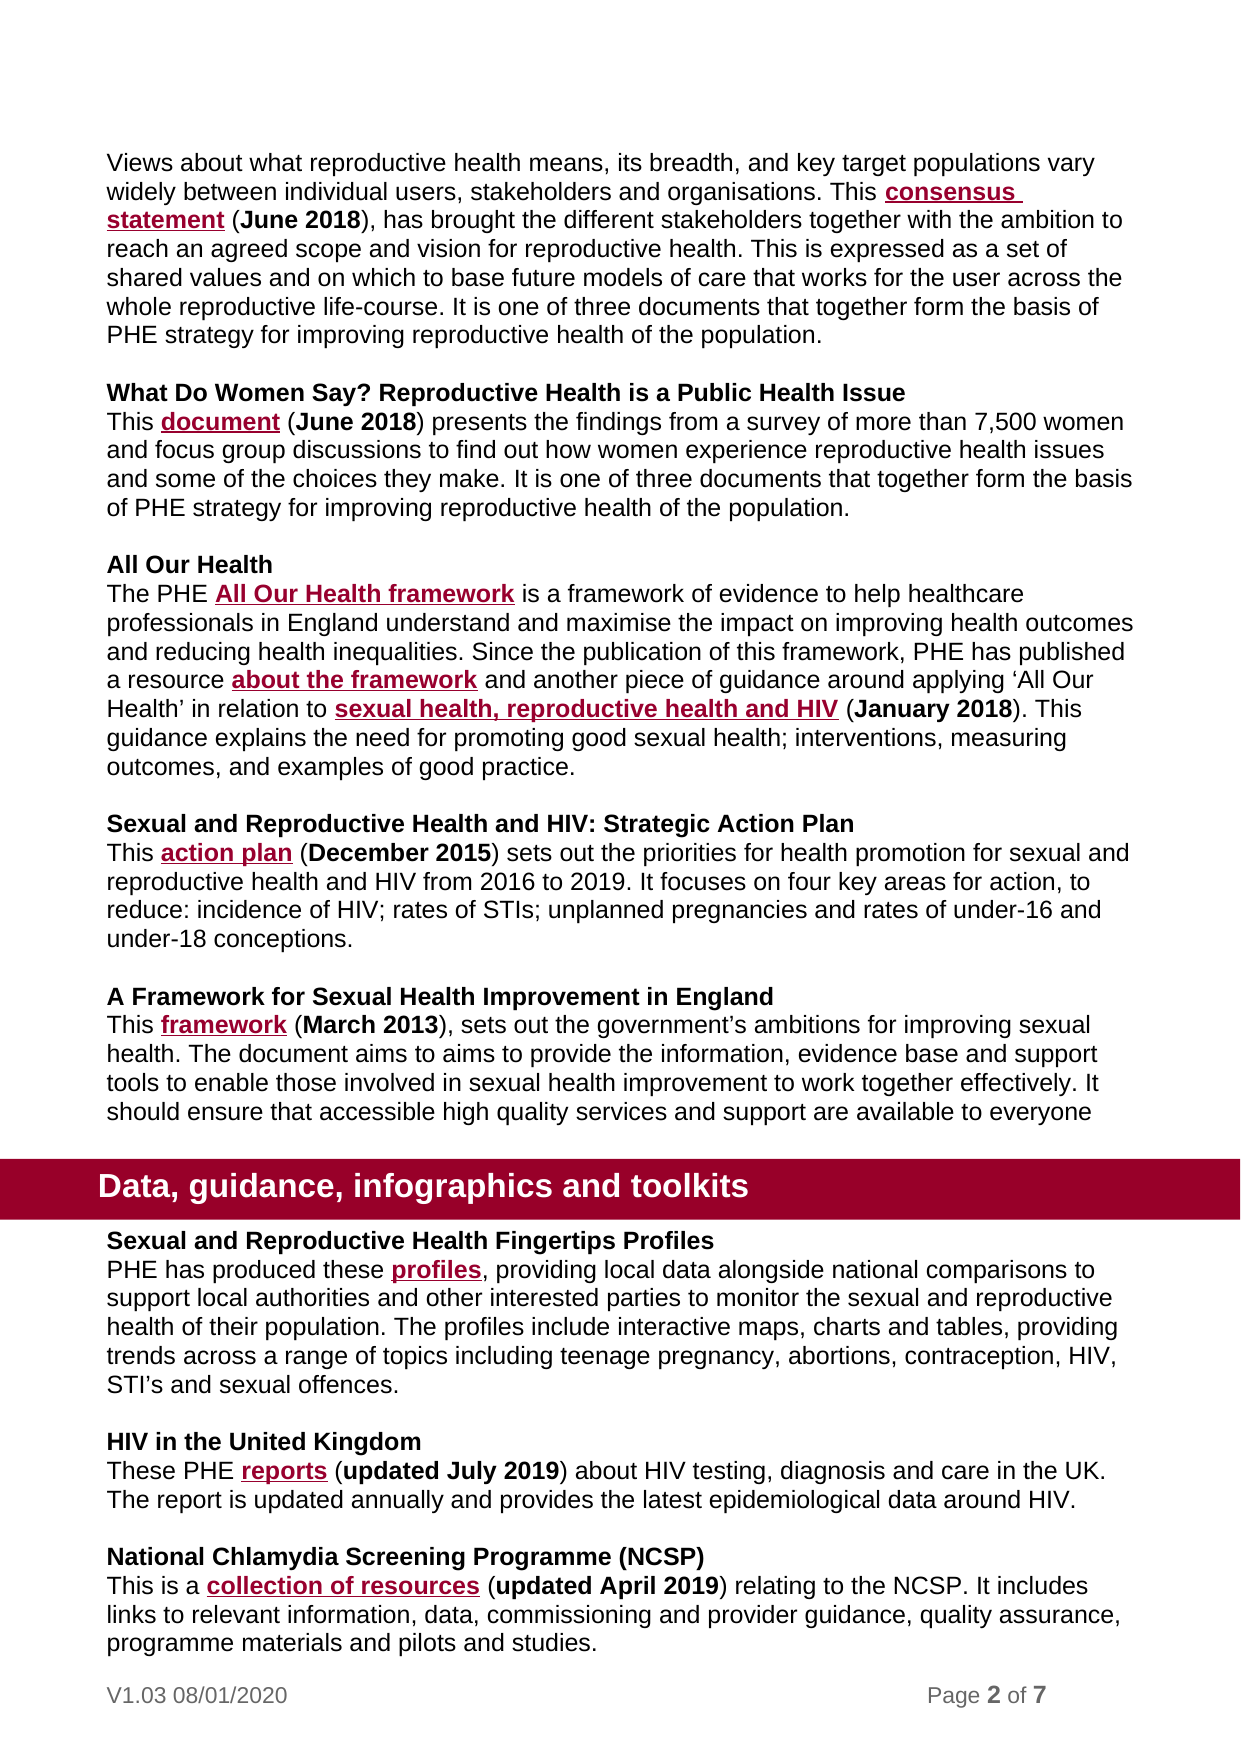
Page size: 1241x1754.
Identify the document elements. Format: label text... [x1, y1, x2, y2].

text Sexual and Reproductive Health and HIV: Strategic Action Plan [106, 809, 1137, 838]
text This action plan (December 2015) sets out the priorities for health promotion for sexual and reproductive health and HIV from 2016 to 2019. It focuses on four key areas for action, to reduce: incidence of HIV; rates of STIs; unplanned pregnancies and rates of under-16 and under-18 conceptions. [106, 838, 1137, 953]
text This document (June 2018) presents the findings from a survey of more than 7,500 women and focus group discussions to find out how women experience reproductive health issues and some of the choices they make. It is one of three documents that together form the basis of PHE strategy for improving reproductive health of the population. [106, 406, 1137, 521]
text All Our Health [106, 550, 1137, 579]
text What Do Women Say? Reproductive Health is a Public Health Issue [106, 378, 1137, 406]
text This framework (March 2013), sets out the government’s ambitions for improving sexual health. The document aims to aims to provide the information, evidence base and support tools to enable those involved in sexual health improvement to work together effectively. It should ensure that accessible high quality services and support are available to everyone [106, 1010, 1137, 1125]
text These PHE reports (updated July 2019) about HIV testing, diagnosis and care in the UK. The report is updated annually and provides the latest epidemiological data around HIV. [106, 1456, 1137, 1513]
text A Framework for Sexual Health Improvement in England [106, 981, 1137, 1010]
text Sexual and Reproductive Health Fingertips Profiles [106, 1226, 1137, 1255]
text HIV in the United Kingdom [106, 1427, 1137, 1456]
text National Chlamydia Screening Programme (NCSP) [106, 1542, 1137, 1571]
text The PHE All Our Health framework is a framework of evidence to help healthcare professionals in England understand and maximise the impact on improving health outcomes and reducing health inequalities. Since the publication of this framework, PHE has published a resource about the framework and another piece of guidance around applying ‘All Our Health’ in relation to sexual health, reproductive health and HIV (January 2018). This guidance explains the need for promoting good sexual health; interventions, measuring outcomes, and examples of good practice. [106, 579, 1137, 780]
text This is a collection of resources (updated April 2019) relating to the NCSP. It includes links to relevant information, data, commissioning and provider guidance, quality assurance, programme materials and pilots and studies. [106, 1571, 1137, 1657]
text Views about what reproductive health means, its breadth, and key target populations vary widely between individual users, stakeholders and organisations. This consensus statement (June 2018), has brought the different stakeholders together with the ambition to reach an agreed scope and vision for reproductive health. This is expressed as a set of shared values and on which to base future models of care that works for the user across the whole reproductive life-course. It is one of three documents that together form the basis of PHE strategy for improving reproductive health of the population. [106, 148, 1137, 349]
text PHE has produced these profiles, providing local data alongside national comparisons to support local authorities and other interested parties to monitor the sexual and reproductive health of their population. The profiles include interactive maps, charts and tables, providing trends across a range of topics including teenage pregnancy, abortions, contraception, HIV, STI’s and sexual offences. [106, 1255, 1137, 1398]
